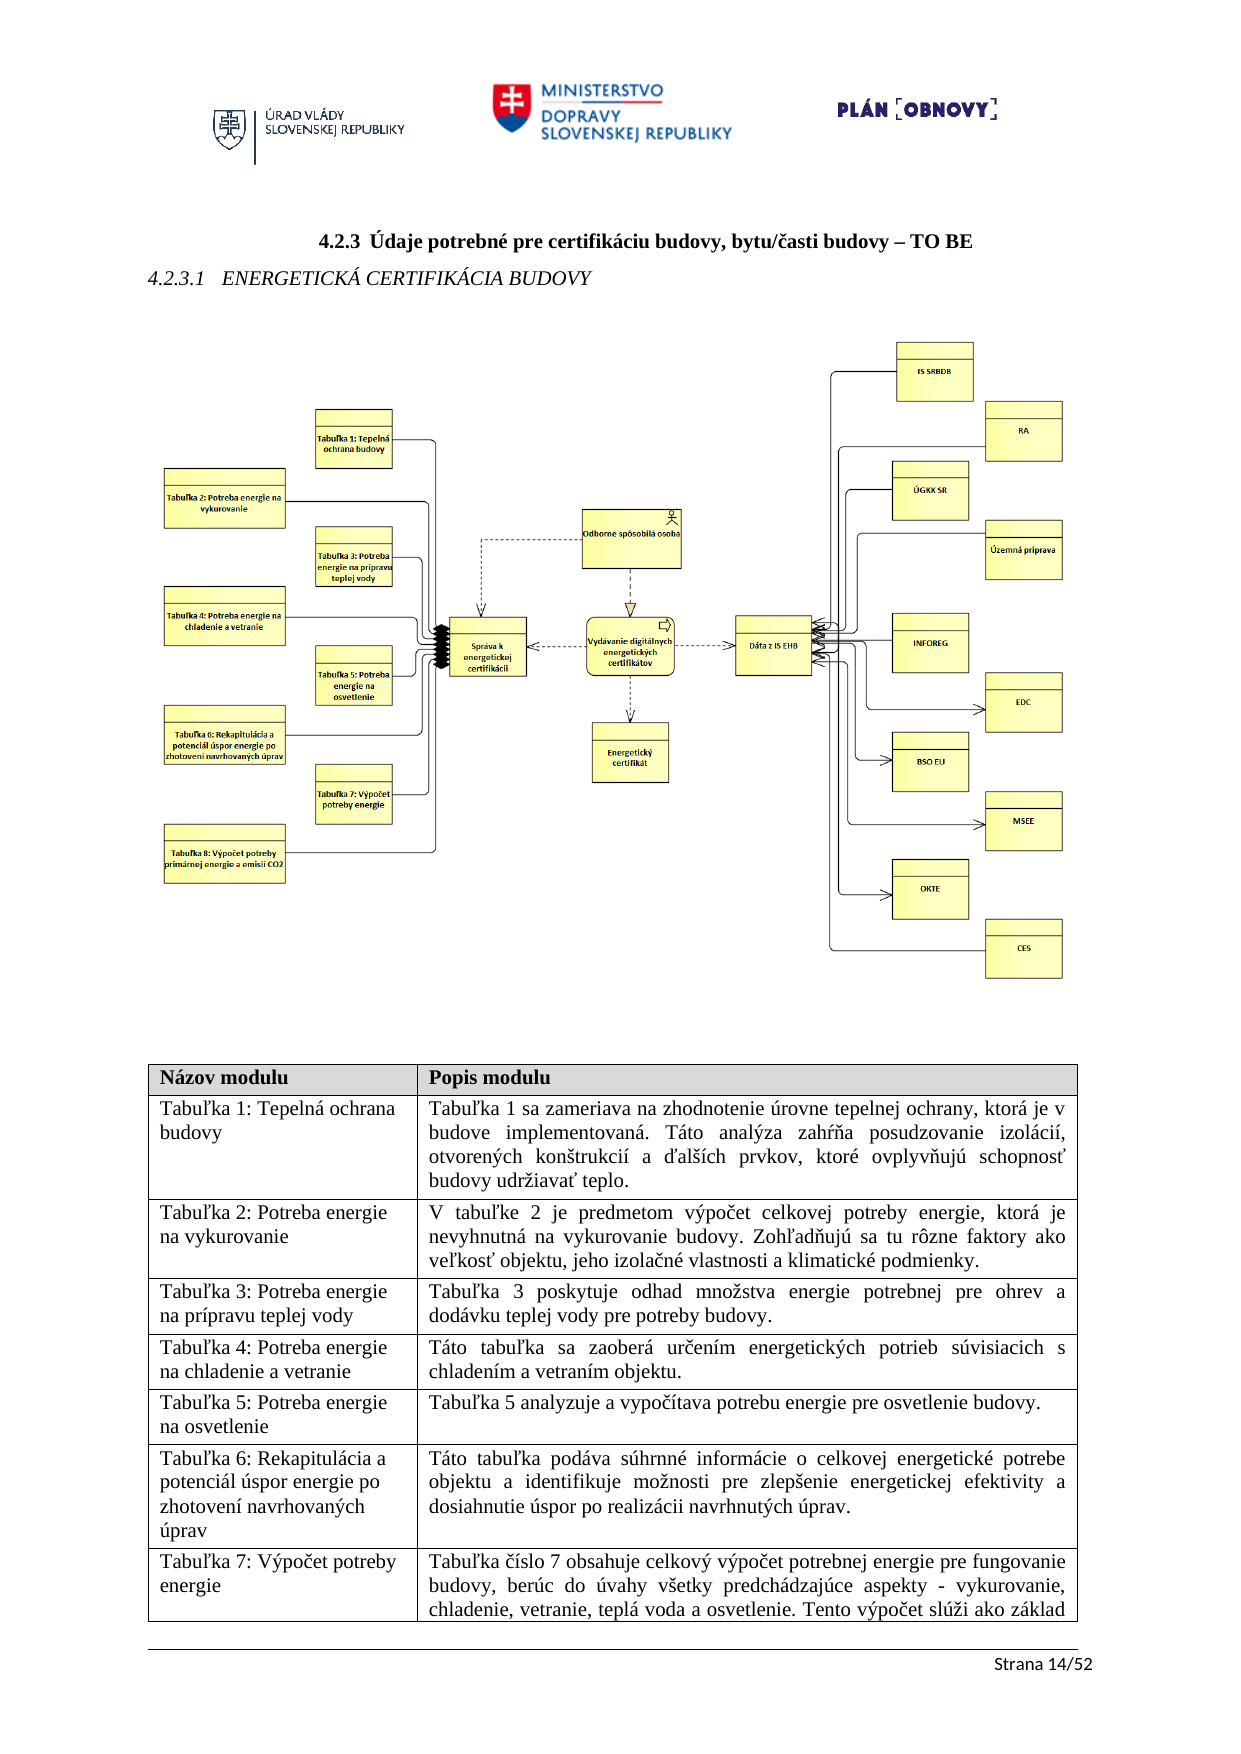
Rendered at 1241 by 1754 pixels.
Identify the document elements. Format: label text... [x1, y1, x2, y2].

table_cell Táto tabuľka podáva súhrnné informácie o celkovej energetické potrebe objektu a identifikuje možnosti pre zlepšenie energetickej efektivity a dosiahnutie úspor po realizácii navrhnutých úprav. [418, 1445, 1077, 1548]
table_cell Tabuľka 1 sa zameriava na zhodnotenie úrovne tepelnej ochrany, ktorá je v budove implementovaná. Táto analýza zahŕňa posudzovanie izolácií, otvorených konštrukcií a ďalších prvkov, ktoré ovplyvňujú schopnosť budovy udržiavať teplo. [418, 1096, 1077, 1199]
table_cell V tabuľke 2 je predmetom výpočet celkovej potreby energie, ktorá je nevyhnutná na vykurovanie budovy. Zohľadňujú sa tu rôzne faktory ako veľkosť objektu, jeho izolačné vlastnosti a klimatické podmienky. [418, 1200, 1077, 1278]
table_cell Tabuľka 6: Rekapitulácia a potenciál úspor energie po zhotovení navrhovaných úprav [149, 1445, 417, 1548]
subtitle Energetická certifikácia budovy [148, 265, 1078, 289]
table_cell Tabuľka 3 poskytuje odhad množstva energie potrebnej pre ohrev a dodávku teplej vody pre potreby budovy. [418, 1279, 1077, 1333]
table_cell Tabuľka 2: Potreba energie na vykurovanie [149, 1200, 417, 1278]
picture [147, 326, 1077, 997]
subtitle Údaje potrebné pre certifikáciu budovy, bytu/časti budovy – TO BE [318, 229, 1078, 253]
table_cell Tabuľka 7: Výpočet potreby energie [149, 1549, 417, 1621]
table_header Popis modulu [418, 1065, 1077, 1095]
table_cell Tabuľka 3: Potreba energie na prípravu teplej vody [149, 1279, 417, 1333]
table_cell Tabuľka 4: Potreba energie na chladenie a vetranie [149, 1335, 417, 1389]
table_header Názov modulu [149, 1065, 417, 1095]
picture [192, 90, 430, 179]
table_cell Tabuľka 5 analyzuje a vypočítava potrebu energie pre osvetlenie budovy. [418, 1390, 1077, 1444]
table_cell Tabuľka 1: Tepelná ochrana budovy [149, 1096, 417, 1199]
picture [488, 73, 737, 145]
table_cell Táto tabuľka sa zaoberá určením energetických potrieb súvisiacich s chladením a vetraním objektu. [418, 1335, 1077, 1389]
table_cell Tabuľka 5: Potreba energie na osvetlenie [149, 1390, 417, 1444]
picture [826, 73, 1007, 144]
